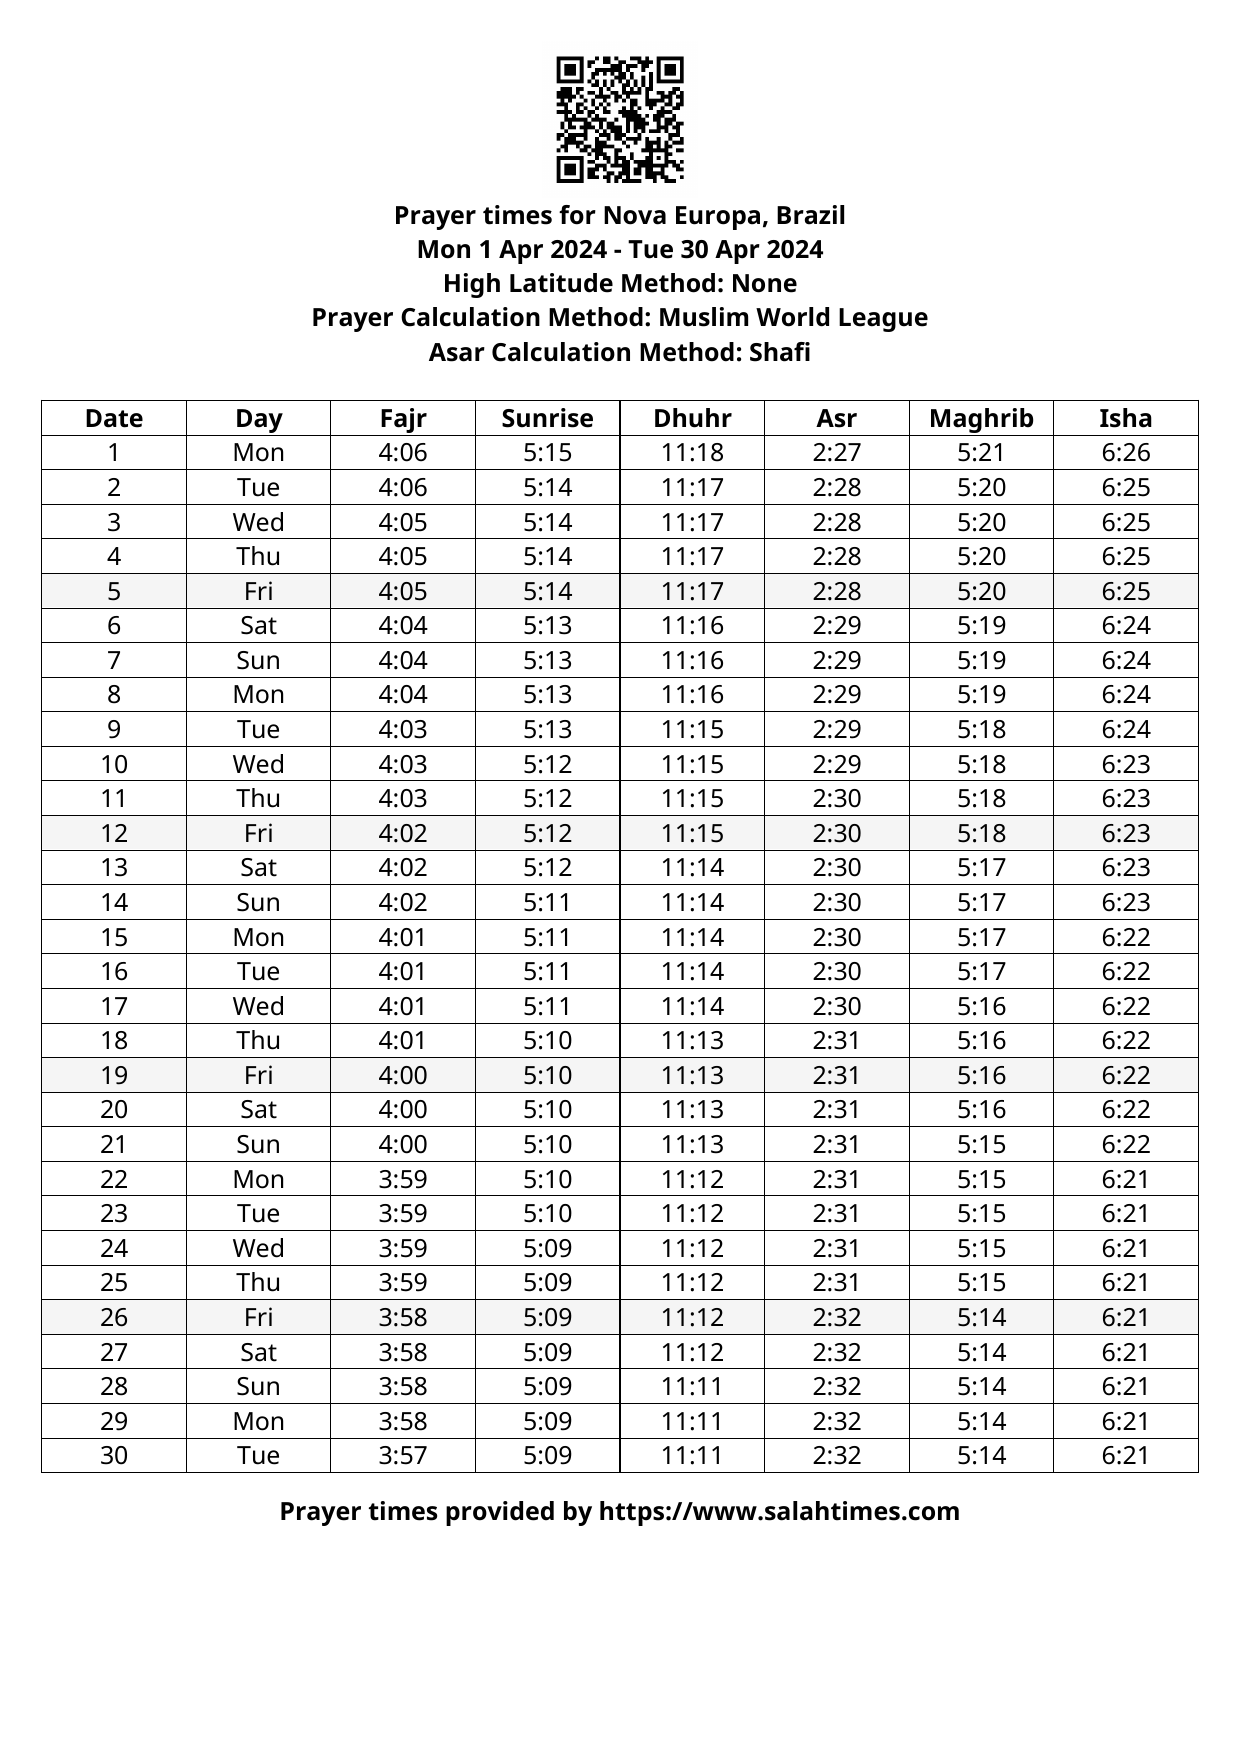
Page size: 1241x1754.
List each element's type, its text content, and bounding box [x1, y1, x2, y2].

table_cell 5:15 [910, 1266, 1053, 1299]
table_cell 5:10 [476, 1093, 619, 1126]
table_cell 16 [42, 954, 186, 988]
table_cell 7 [42, 643, 186, 677]
table_cell 4:03 [331, 747, 475, 780]
table_cell 5:14 [910, 1300, 1053, 1334]
table_header Maghrib [910, 401, 1053, 434]
table_cell 11:15 [621, 747, 764, 780]
table_cell 11:18 [621, 436, 764, 469]
table_cell 5:14 [476, 470, 619, 504]
table_cell 5:12 [476, 747, 619, 780]
table_cell Wed [187, 747, 330, 780]
text Prayer Calculation Method: Muslim World League [42, 300, 1198, 334]
table_header Sunrise [476, 401, 619, 434]
table_cell Tue [187, 1196, 330, 1230]
table_cell 5:09 [476, 1439, 619, 1472]
table_cell 3:58 [331, 1404, 475, 1437]
table_cell 11:14 [621, 989, 764, 1022]
table_cell 3:58 [331, 1300, 475, 1334]
table_cell 22 [42, 1162, 186, 1195]
table_cell Thu [187, 781, 330, 815]
table_cell 6:23 [1054, 781, 1198, 815]
table_cell 4:02 [331, 816, 475, 849]
table_cell 5:14 [910, 1439, 1053, 1472]
table_cell 5:14 [910, 1335, 1053, 1368]
table_cell Sun [187, 1369, 330, 1403]
table_cell 11:14 [621, 954, 764, 988]
table_cell 11:11 [621, 1369, 764, 1403]
table_cell 5:14 [476, 539, 619, 573]
table_cell 5:20 [910, 470, 1053, 504]
table_cell 11:12 [621, 1266, 764, 1299]
table_cell Mon [187, 1404, 330, 1437]
table_cell 2:27 [765, 436, 909, 469]
text Asar Calculation Method: Shafi [42, 334, 1198, 368]
table_cell 6:24 [1054, 678, 1198, 711]
table_cell 5:20 [910, 539, 1053, 573]
table_cell 2:32 [765, 1369, 909, 1403]
table_cell 4:02 [331, 885, 475, 919]
table_cell Fri [187, 574, 330, 607]
table_cell 10 [42, 747, 186, 780]
table_cell Thu [187, 1024, 330, 1057]
table_cell 4:00 [331, 1127, 475, 1161]
table_cell 2:30 [765, 851, 909, 884]
table_cell 5:19 [910, 643, 1053, 677]
table_cell 5:20 [910, 574, 1053, 607]
table_cell Wed [187, 1231, 330, 1264]
table_cell 11:12 [621, 1162, 764, 1195]
table_cell 5:18 [910, 781, 1053, 815]
table_cell 2:32 [765, 1300, 909, 1334]
table_cell 20 [42, 1093, 186, 1126]
table_cell 5:10 [476, 1196, 619, 1230]
table_cell 6:21 [1054, 1404, 1198, 1437]
table_cell 2:30 [765, 781, 909, 815]
text Prayer times provided by https://www.salahtimes.com [42, 1494, 1198, 1528]
table_cell 5:17 [910, 954, 1053, 988]
table_cell 5:16 [910, 1093, 1053, 1126]
table_cell 2:29 [765, 609, 909, 642]
table_cell 4:00 [331, 1058, 475, 1092]
table_header Fajr [331, 401, 475, 434]
table_cell 29 [42, 1404, 186, 1437]
table_cell 3:58 [331, 1369, 475, 1403]
table_cell 12 [42, 816, 186, 849]
table_cell 4:06 [331, 436, 475, 469]
table_cell 2:30 [765, 989, 909, 1022]
table_cell 5:09 [476, 1231, 619, 1264]
table_cell 2:32 [765, 1439, 909, 1472]
table_cell 6:24 [1054, 609, 1198, 642]
table_cell 11 [42, 781, 186, 815]
table_cell 27 [42, 1335, 186, 1368]
table_cell Sat [187, 1335, 330, 1368]
table_cell 5:19 [910, 609, 1053, 642]
table_cell 18 [42, 1024, 186, 1057]
table_cell 5:10 [476, 1024, 619, 1057]
table_cell 2:28 [765, 539, 909, 573]
table_cell Wed [187, 505, 330, 538]
table_cell 6:23 [1054, 816, 1198, 849]
table_cell 6:25 [1054, 539, 1198, 573]
table_cell 5:15 [476, 436, 619, 469]
table_cell 4:01 [331, 920, 475, 953]
table_cell 15 [42, 920, 186, 953]
table_cell Sat [187, 851, 330, 884]
table_cell 2:28 [765, 470, 909, 504]
table_cell 5:09 [476, 1369, 619, 1403]
table_cell Sun [187, 1127, 330, 1161]
table_cell 8 [42, 678, 186, 711]
table_cell 4:04 [331, 643, 475, 677]
text High Latitude Method: None [42, 266, 1198, 300]
table_cell 4:01 [331, 954, 475, 988]
table_cell 5:12 [476, 781, 619, 815]
table_header Date [42, 401, 186, 434]
table_cell 6:21 [1054, 1162, 1198, 1195]
table_cell 2:31 [765, 1058, 909, 1092]
table_cell 11:16 [621, 678, 764, 711]
table_cell 2:28 [765, 574, 909, 607]
table_cell 11:16 [621, 643, 764, 677]
table_cell 17 [42, 989, 186, 1022]
table_cell 2:30 [765, 920, 909, 953]
table_cell 4 [42, 539, 186, 573]
table_cell 5:16 [910, 1058, 1053, 1092]
table_cell 11:11 [621, 1439, 764, 1472]
table_cell 5:09 [476, 1266, 619, 1299]
table_cell 6:23 [1054, 851, 1198, 884]
table_cell 5:17 [910, 885, 1053, 919]
table_cell Mon [187, 436, 330, 469]
table_cell 6:21 [1054, 1335, 1198, 1368]
table_cell 13 [42, 851, 186, 884]
table_cell Sat [187, 609, 330, 642]
table_cell 6:21 [1054, 1369, 1198, 1403]
table_cell 11:17 [621, 505, 764, 538]
table_cell 11:13 [621, 1093, 764, 1126]
table_cell 4:00 [331, 1093, 475, 1126]
table_cell 23 [42, 1196, 186, 1230]
table_cell 4:05 [331, 574, 475, 607]
table_cell 5:18 [910, 747, 1053, 780]
table_cell 4:03 [331, 712, 475, 746]
table_cell 5:17 [910, 851, 1053, 884]
table_cell Fri [187, 1300, 330, 1334]
table_cell 6:25 [1054, 470, 1198, 504]
table_cell 3 [42, 505, 186, 538]
table_cell 11:17 [621, 539, 764, 573]
table_cell 5:10 [476, 1127, 619, 1161]
table_cell 2:31 [765, 1162, 909, 1195]
table_cell 11:12 [621, 1196, 764, 1230]
table_cell Sun [187, 885, 330, 919]
table_cell 6:21 [1054, 1300, 1198, 1334]
table_cell 6:21 [1054, 1196, 1198, 1230]
table_cell 4:03 [331, 781, 475, 815]
table_cell 3:59 [331, 1231, 475, 1264]
table_cell 3:59 [331, 1266, 475, 1299]
table_cell 6:22 [1054, 920, 1198, 953]
table_cell 6:23 [1054, 747, 1198, 780]
table_cell 5:17 [910, 920, 1053, 953]
table_cell 3:59 [331, 1196, 475, 1230]
table_cell 5:13 [476, 712, 619, 746]
table_cell 11:14 [621, 920, 764, 953]
table_cell 11:15 [621, 712, 764, 746]
table_cell 2:29 [765, 643, 909, 677]
table_cell Tue [187, 470, 330, 504]
table_cell 11:12 [621, 1231, 764, 1264]
table_cell 5:15 [910, 1162, 1053, 1195]
table_cell 11:17 [621, 470, 764, 504]
table_cell 30 [42, 1439, 186, 1472]
table_cell 21 [42, 1127, 186, 1161]
table_cell 11:12 [621, 1335, 764, 1368]
table_cell 6:22 [1054, 1058, 1198, 1092]
table_cell 24 [42, 1231, 186, 1264]
table_cell 2:29 [765, 678, 909, 711]
table_cell 1 [42, 436, 186, 469]
table_cell 2:29 [765, 712, 909, 746]
text Mon 1 Apr 2024 - Tue 30 Apr 2024 [42, 232, 1198, 266]
table_header Isha [1054, 401, 1198, 434]
table_cell 4:04 [331, 678, 475, 711]
table_cell 6:24 [1054, 712, 1198, 746]
text Prayer times for Nova Europa, Brazil [42, 198, 1198, 232]
table_cell 4:01 [331, 1024, 475, 1057]
table_cell 5:10 [476, 1058, 619, 1092]
table_cell 5:15 [910, 1196, 1053, 1230]
table_cell 11:15 [621, 781, 764, 815]
table_cell 4:04 [331, 609, 475, 642]
table_cell 5:14 [476, 505, 619, 538]
table_cell 5:10 [476, 1162, 619, 1195]
table_cell 5:15 [910, 1231, 1053, 1264]
table_header Day [187, 401, 330, 434]
table_cell 5:20 [910, 505, 1053, 538]
table_cell 6:23 [1054, 885, 1198, 919]
table_cell 2:31 [765, 1093, 909, 1126]
table_cell 5:16 [910, 989, 1053, 1022]
table_cell Mon [187, 920, 330, 953]
table_cell 2:29 [765, 747, 909, 780]
table_cell 5:09 [476, 1300, 619, 1334]
table_cell 6:21 [1054, 1439, 1198, 1472]
table_cell Wed [187, 989, 330, 1022]
table_cell 5:11 [476, 989, 619, 1022]
table_cell 5:13 [476, 609, 619, 642]
table_cell 11:17 [621, 574, 764, 607]
table_cell 5:13 [476, 643, 619, 677]
table_cell 5:15 [910, 1127, 1053, 1161]
table_cell 5:14 [476, 574, 619, 607]
table_cell 5 [42, 574, 186, 607]
table_cell 4:05 [331, 539, 475, 573]
table_cell 28 [42, 1369, 186, 1403]
table_cell Mon [187, 1162, 330, 1195]
table_cell 2:32 [765, 1335, 909, 1368]
table_cell 14 [42, 885, 186, 919]
table_cell 11:13 [621, 1127, 764, 1161]
table_cell 4:01 [331, 989, 475, 1022]
table_cell 6:22 [1054, 1093, 1198, 1126]
table_cell Sat [187, 1093, 330, 1126]
table_cell 2:31 [765, 1266, 909, 1299]
table_cell 6:22 [1054, 1024, 1198, 1057]
table_cell 2:31 [765, 1127, 909, 1161]
table_cell 5:18 [910, 712, 1053, 746]
table_cell 6:24 [1054, 643, 1198, 677]
table_cell 26 [42, 1300, 186, 1334]
table_cell 11:12 [621, 1300, 764, 1334]
table_cell 5:11 [476, 885, 619, 919]
table_cell 5:09 [476, 1404, 619, 1437]
table_header Asr [765, 401, 909, 434]
table_cell 11:14 [621, 851, 764, 884]
table_cell 6:25 [1054, 574, 1198, 607]
table_cell 2:31 [765, 1196, 909, 1230]
table_cell 6:26 [1054, 436, 1198, 469]
table_cell 5:11 [476, 954, 619, 988]
table_cell 3:58 [331, 1335, 475, 1368]
table_cell 5:14 [910, 1369, 1053, 1403]
table_cell 2:28 [765, 505, 909, 538]
table_cell 11:15 [621, 816, 764, 849]
table_cell 6:22 [1054, 989, 1198, 1022]
table_cell 5:21 [910, 436, 1053, 469]
table_cell 5:09 [476, 1335, 619, 1368]
table_cell 2:31 [765, 1231, 909, 1264]
table_cell Tue [187, 712, 330, 746]
table_cell 11:14 [621, 885, 764, 919]
table_cell 2:30 [765, 885, 909, 919]
table_cell 5:16 [910, 1024, 1053, 1057]
table_cell Tue [187, 954, 330, 988]
table_cell Thu [187, 539, 330, 573]
table_cell 11:13 [621, 1058, 764, 1092]
table_cell Thu [187, 1266, 330, 1299]
table_cell Mon [187, 678, 330, 711]
table_cell 19 [42, 1058, 186, 1092]
table_cell Fri [187, 816, 330, 849]
table_cell 6 [42, 609, 186, 642]
table_cell 4:02 [331, 851, 475, 884]
table_cell Sun [187, 643, 330, 677]
table_cell 5:14 [910, 1404, 1053, 1437]
table_cell 9 [42, 712, 186, 746]
table_cell 11:13 [621, 1024, 764, 1057]
table_cell 11:11 [621, 1404, 764, 1437]
table_cell 4:05 [331, 505, 475, 538]
table_cell 3:57 [331, 1439, 475, 1472]
table_cell 5:19 [910, 678, 1053, 711]
table_cell 6:21 [1054, 1266, 1198, 1299]
table_cell 2:30 [765, 954, 909, 988]
table_cell 5:12 [476, 816, 619, 849]
table_cell 5:13 [476, 678, 619, 711]
table_header Dhuhr [621, 401, 764, 434]
table_cell 5:18 [910, 816, 1053, 849]
table_cell 2 [42, 470, 186, 504]
table_cell 25 [42, 1266, 186, 1299]
table_cell Fri [187, 1058, 330, 1092]
table_cell 5:12 [476, 851, 619, 884]
table_cell 6:21 [1054, 1231, 1198, 1264]
table_cell 2:32 [765, 1404, 909, 1437]
table_cell 6:25 [1054, 505, 1198, 538]
table_cell 2:31 [765, 1024, 909, 1057]
picture [542, 41, 699, 198]
table_cell 4:06 [331, 470, 475, 504]
table_cell 6:22 [1054, 954, 1198, 988]
table_cell 2:30 [765, 816, 909, 849]
table_cell 3:59 [331, 1162, 475, 1195]
table_cell Tue [187, 1439, 330, 1472]
table_cell 11:16 [621, 609, 764, 642]
table_cell 6:22 [1054, 1127, 1198, 1161]
table_cell 5:11 [476, 920, 619, 953]
